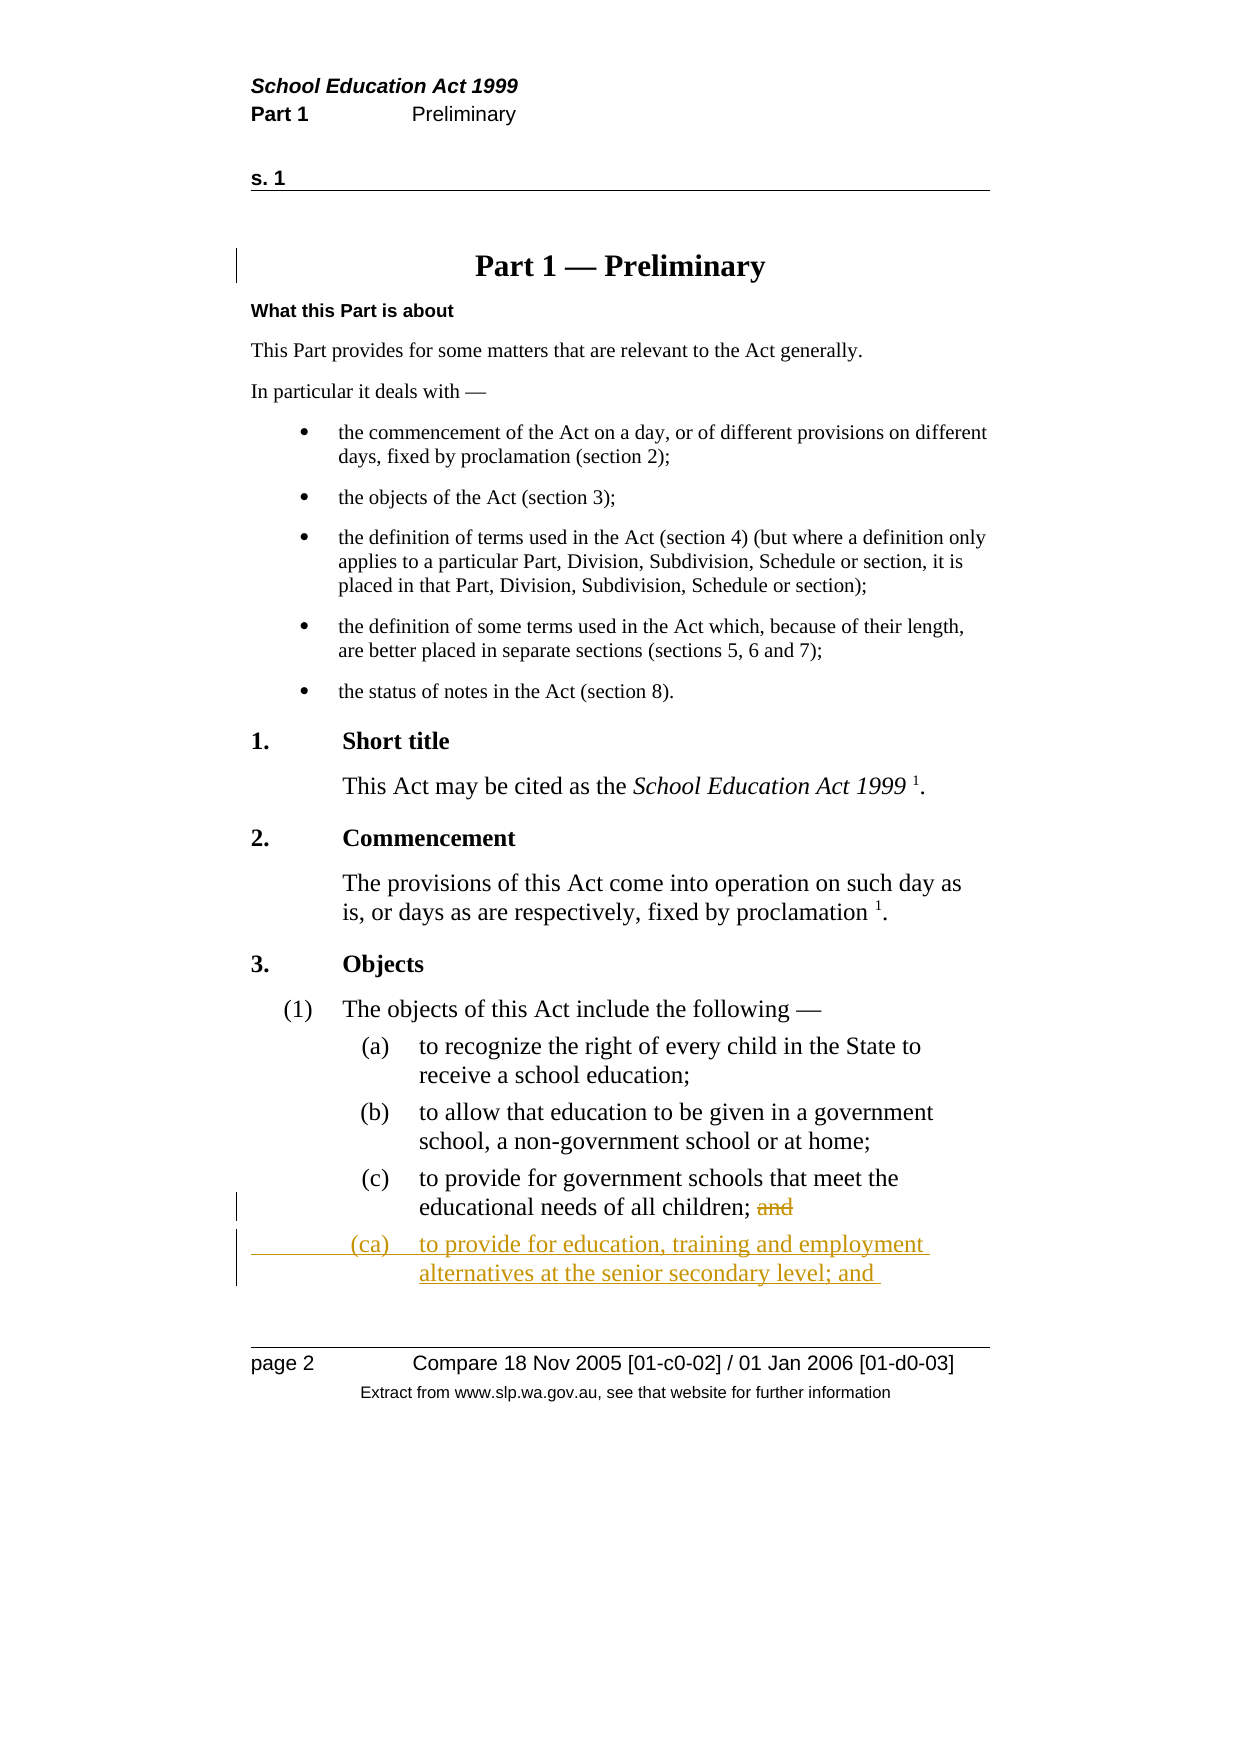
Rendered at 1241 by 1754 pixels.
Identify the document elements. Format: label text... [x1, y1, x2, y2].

text (b) to allow that education to be given in a government school, a non-government school or at home; [251, 1097, 990, 1155]
list the objects of the Act (section 3); [301, 484, 990, 509]
text What this Part is about [251, 300, 990, 322]
text (c) to provide for government schools that meet the educational needs of all children; [251, 1163, 990, 1221]
subtitle 1. Short title [251, 726, 990, 755]
list the commencement of the Act on a day, or of different provisions on different days, fixed by proclamation (section 2); [301, 420, 990, 468]
text (a) to recognize the right of every child in the State to receive a school education; [251, 1031, 990, 1089]
text This Act may be cited as the School Education Act 1999 1. [251, 771, 990, 800]
text (1) The objects of this Act include the following — [251, 994, 990, 1023]
subtitle 3. Objects [251, 949, 990, 978]
text In particular it deals with — [251, 379, 990, 403]
subtitle 2. Commencement [251, 823, 990, 852]
list the definition of some terms used in the Act which, because of their length, are better placed in separate sections (sections 5, 6 and 7); [301, 614, 990, 662]
list the status of notes in the Act (section 8). [301, 679, 990, 703]
text This Part provides for some matters that are relevant to the Act generally. [251, 338, 990, 362]
text The provisions of this Act come into operation on such day as is, or days as are respectively, fixed by proclamation 1. [251, 868, 990, 926]
list the definition of terms used in the Act (section 4) (but where a definition only applies to a particular Part, Division, Subdivision, Schedule or section, it is placed in that Part, Division, Subdivision, Schedule or section); [301, 525, 990, 597]
subtitle Part 1 — Preliminary [251, 247, 990, 283]
